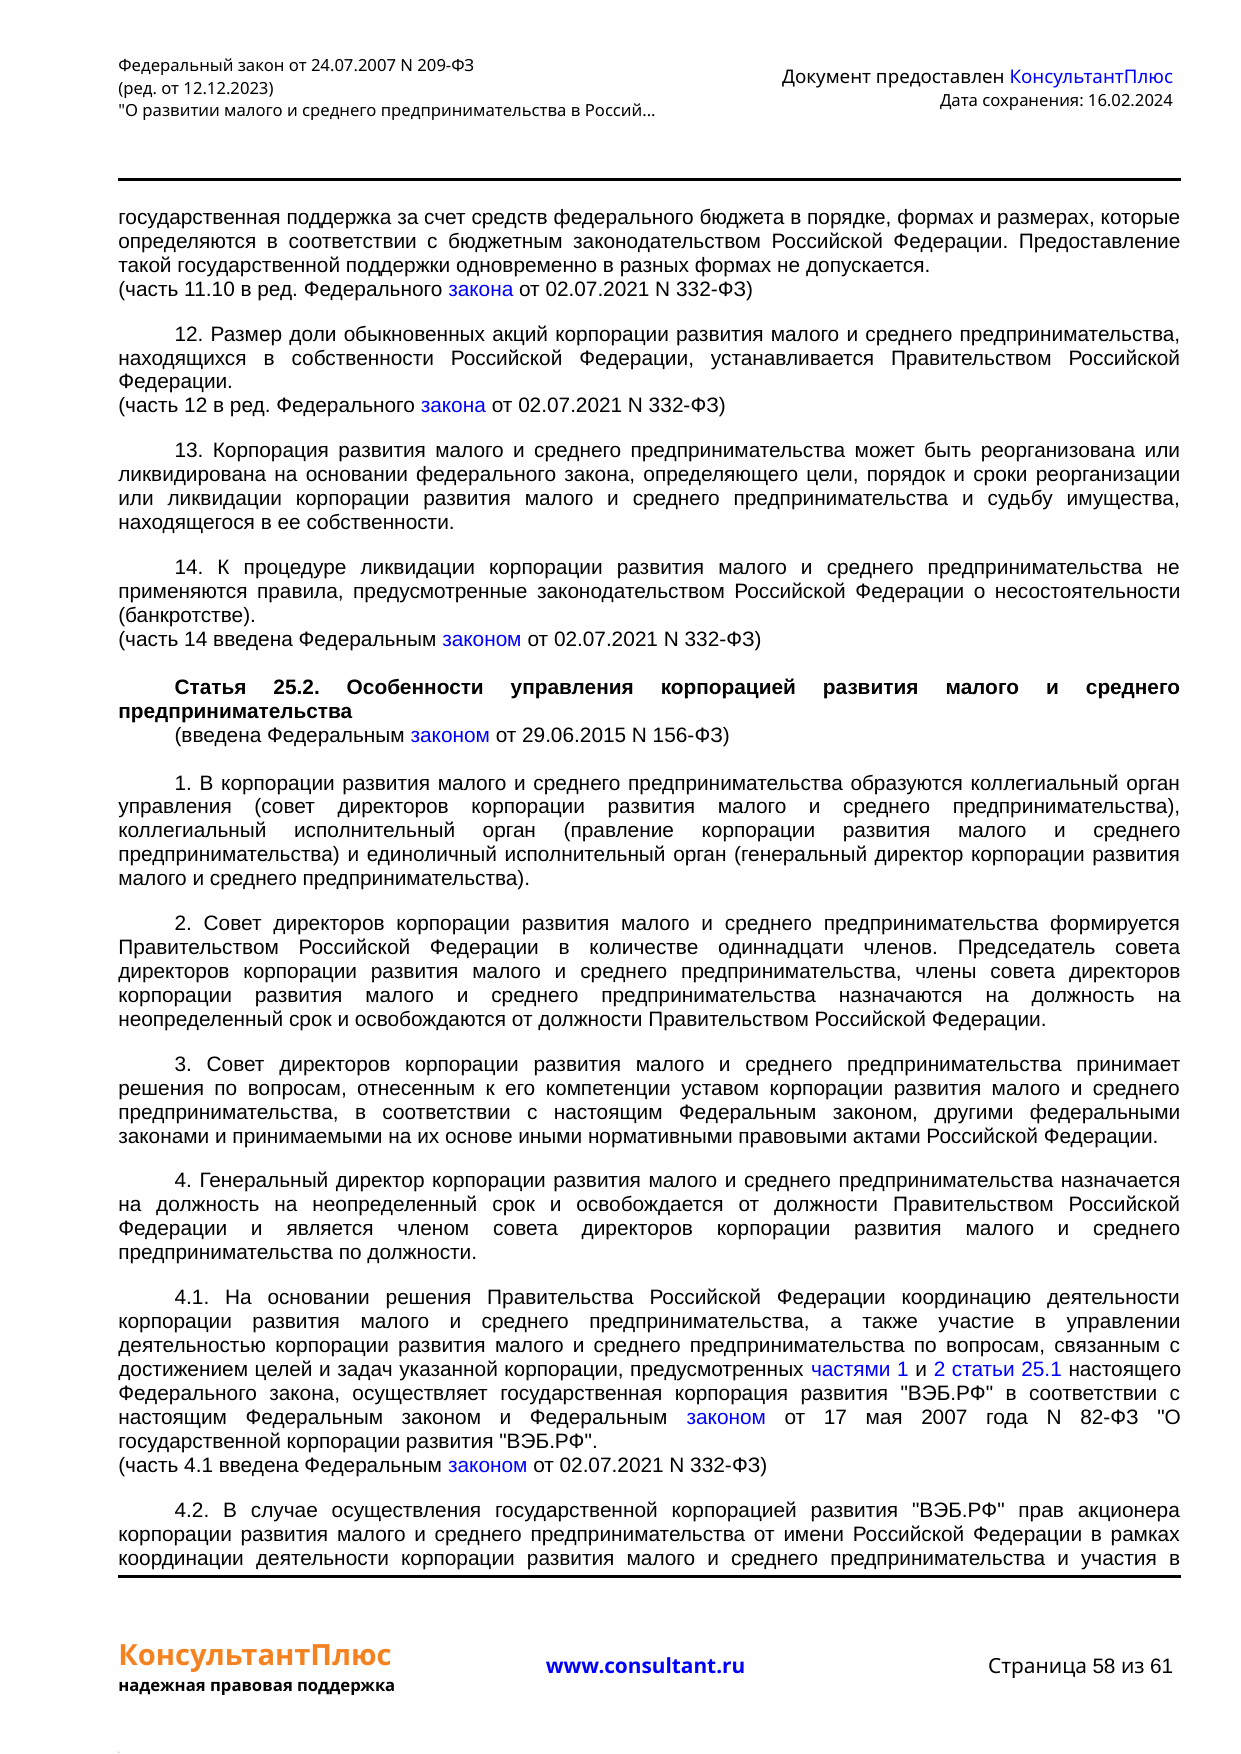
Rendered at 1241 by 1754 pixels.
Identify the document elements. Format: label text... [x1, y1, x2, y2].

text (введена Федеральным законом от 29.06.2015 N 156-ФЗ) [118, 722, 1181, 746]
text (часть 12 в ред. Федерального закона от 02.07.2021 N 332-ФЗ) [118, 393, 1181, 417]
text 4. Генеральный директор корпорации развития малого и среднего предпринимательства назначается на должность на неопределенный срок и освобождается от должности Правительством Российской Федерации и является членом совета директоров корпорации развития малого и среднего предпринимательства по должности. [118, 1168, 1181, 1264]
text (часть 4.1 введена Федеральным законом от 02.07.2021 N 332-ФЗ) [118, 1453, 1181, 1477]
title Статья 25.2. Особенности управления корпорацией развития малого и среднего предпринимательства [118, 674, 1181, 722]
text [118, 1497, 1181, 1569]
text 1. В корпорации развития малого и среднего предпринимательства образуются коллегиальный орган управления (совет директоров корпорации развития малого и среднего предпринимательства), коллегиальный исполнительный орган (правление корпорации развития малого и среднего предпринимательства) и единоличный исполнительный орган (генеральный директор корпорации развития малого и среднего предпринимательства). [118, 770, 1181, 890]
text 14. К процедуре ликвидации корпорации развития малого и среднего предпринимательства не применяются правила, предусмотренные законодательством Российской Федерации о несостоятельности (банкротстве). [118, 555, 1181, 627]
text 2. Совет директоров корпорации развития малого и среднего предпринимательства формируется Правительством Российской Федерации в количестве одиннадцати членов. Председатель совета директоров корпорации развития малого и среднего предпринимательства, члены совета директоров корпорации развития малого и среднего предпринимательства назначаются на должность на неопределенный срок и освобождаются от должности Правительством Российской Федерации. [118, 911, 1181, 1031]
text 12. Размер доли обыкновенных акций корпорации развития малого и среднего предпринимательства, находящихся в собственности Российской Федерации, устанавливается Правительством Российской Федерации. [118, 321, 1181, 393]
text (часть 14 введена Федеральным законом от 02.07.2021 N 332-ФЗ) [118, 627, 1181, 651]
text (часть 11.10 в ред. Федерального закона от 02.07.2021 N 332-ФЗ) [118, 277, 1181, 301]
text 13. Корпорация развития малого и среднего предпринимательства может быть реорганизована или ликвидирована на основании федерального закона, определяющего цели, порядок и сроки реорганизации или ликвидации корпорации развития малого и среднего предпринимательства и судьбу имущества, находящегося в ее собственности. [118, 438, 1181, 534]
text 3. Совет директоров корпорации развития малого и среднего предпринимательства принимает решения по вопросам, отнесенным к его компетенции уставом корпорации развития малого и среднего предпринимательства, в соответствии с настоящим Федеральным законом, другими федеральными законами и принимаемыми на их основе иными нормативными правовыми актами Российской Федерации. [118, 1052, 1181, 1147]
text 4.1. На основании решения Правительства Российской Федерации координацию деятельности корпорации развития малого и среднего предпринимательства, а также участие в управлении деятельностью корпорации развития малого и среднего предпринимательства по вопросам, связанным с достижением целей и задач указанной корпорации, предусмотренных частями 1 и 2 статьи 25.1 настоящего Федерального закона, осуществляет государственная корпорация развития "ВЭБ.РФ" в соответствии с настоящим Федеральным законом и Федеральным законом от 17 мая 2007 года N 82-ФЗ "О государственной корпорации развития "ВЭБ.РФ". [118, 1285, 1181, 1453]
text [118, 205, 1181, 277]
